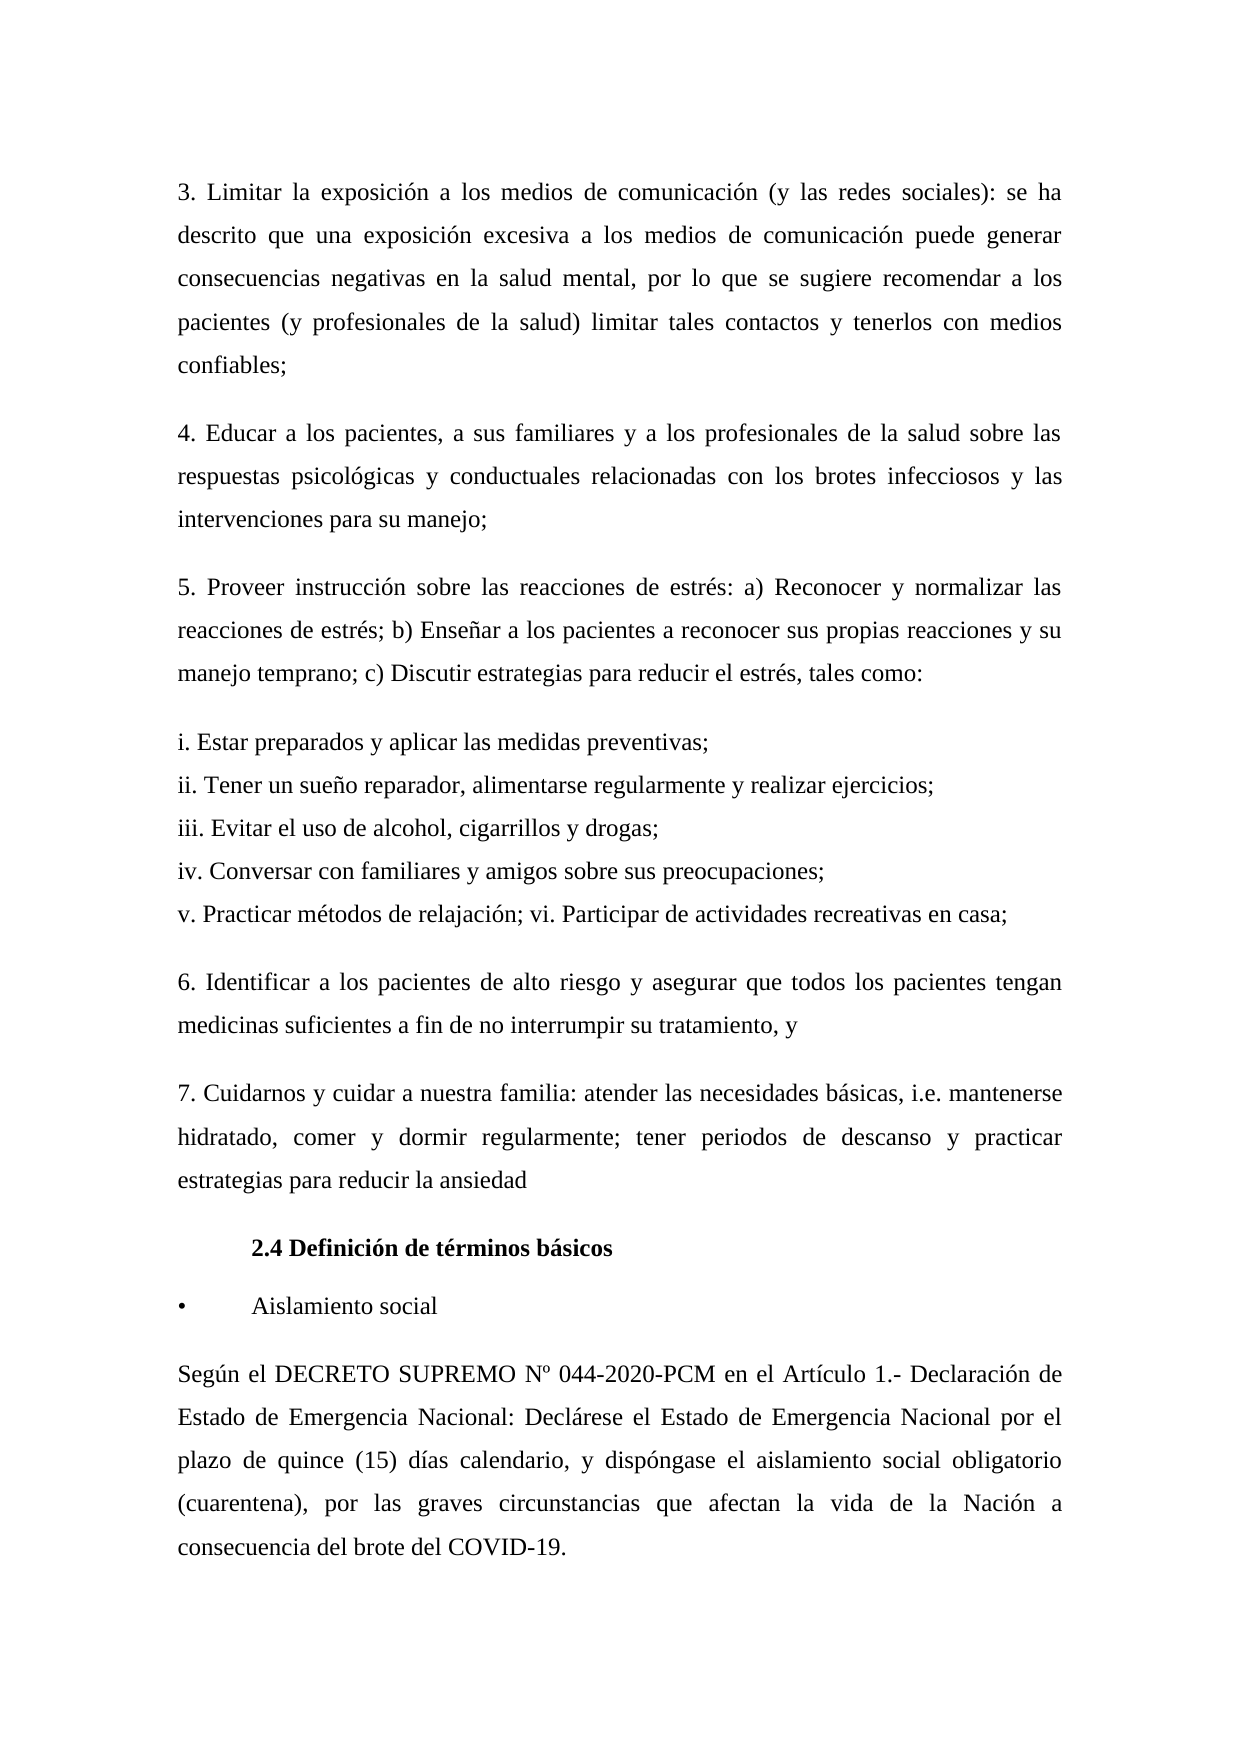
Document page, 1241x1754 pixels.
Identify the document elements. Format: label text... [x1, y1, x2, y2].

text ii. Tener un sueño reparador, alimentarse regularmente y realizar ejercicios; [177, 770, 1063, 798]
text 7. Cuidarnos y cuidar a nuestra familia: atender las necesidades básicas, i.e. mantenerse hidratado, comer y dormir regularmente; tener periodos de descanso y practicar estrategias para reducir la ansiedad [177, 1078, 1063, 1193]
text 5. Proveer instrucción sobre las reacciones de estrés: a) Reconocer y normalizar las reacciones de estrés; b) Enseñar a los pacientes a reconocer sus propias reacciones y su manejo temprano; c) Discutir estrategias para reducir el estrés, tales como: [177, 572, 1063, 687]
text 2.4 Definición de términos básicos [251, 1233, 1063, 1262]
text • Aislamiento social [177, 1291, 1063, 1320]
text v. Practicar métodos de relajación; vi. Participar de actividades recreativas en casa; [177, 899, 1063, 928]
text 4. Educar a los pacientes, a sus familiares y a los profesionales de la salud sobre las respuestas psicológicas y conductuales relacionadas con los brotes infecciosos y las intervenciones para su manejo; [177, 418, 1063, 533]
text iii. Evitar el uso de alcohol, cigarrillos y drogas; [177, 813, 1063, 842]
text i. Estar preparados y aplicar las medidas preventivas; [177, 727, 1063, 755]
text 6. Identificar a los pacientes de alto riesgo y asegurar que todos los pacientes tengan medicinas suficientes a fin de no interrumpir su tratamiento, y [177, 967, 1063, 1039]
text 3. Limitar la exposición a los medios de comunicación (y las redes sociales): se ha descrito que una exposición excesiva a los medios de comunicación puede generar consecuencias negativas en la salud mental, por lo que se sugiere recomendar a los pacientes (y profesionales de la salud) limitar tales contactos y tenerlos con medios confiables; [177, 177, 1063, 378]
text iv. Conversar con familiares y amigos sobre sus preocupaciones; [177, 856, 1063, 885]
text Según el DECRETO SUPREMO Nº 044-2020-PCM en el Artículo 1.- Declaración de Estado de Emergencia Nacional: Declárese el Estado de Emergencia Nacional por el plazo de quince (15) días calendario, y dispóngase el aislamiento social obligatorio (cuarentena), por las graves circunstancias que afectan la vida de la Nación a consecuencia del brote del COVID-19. [177, 1359, 1063, 1560]
